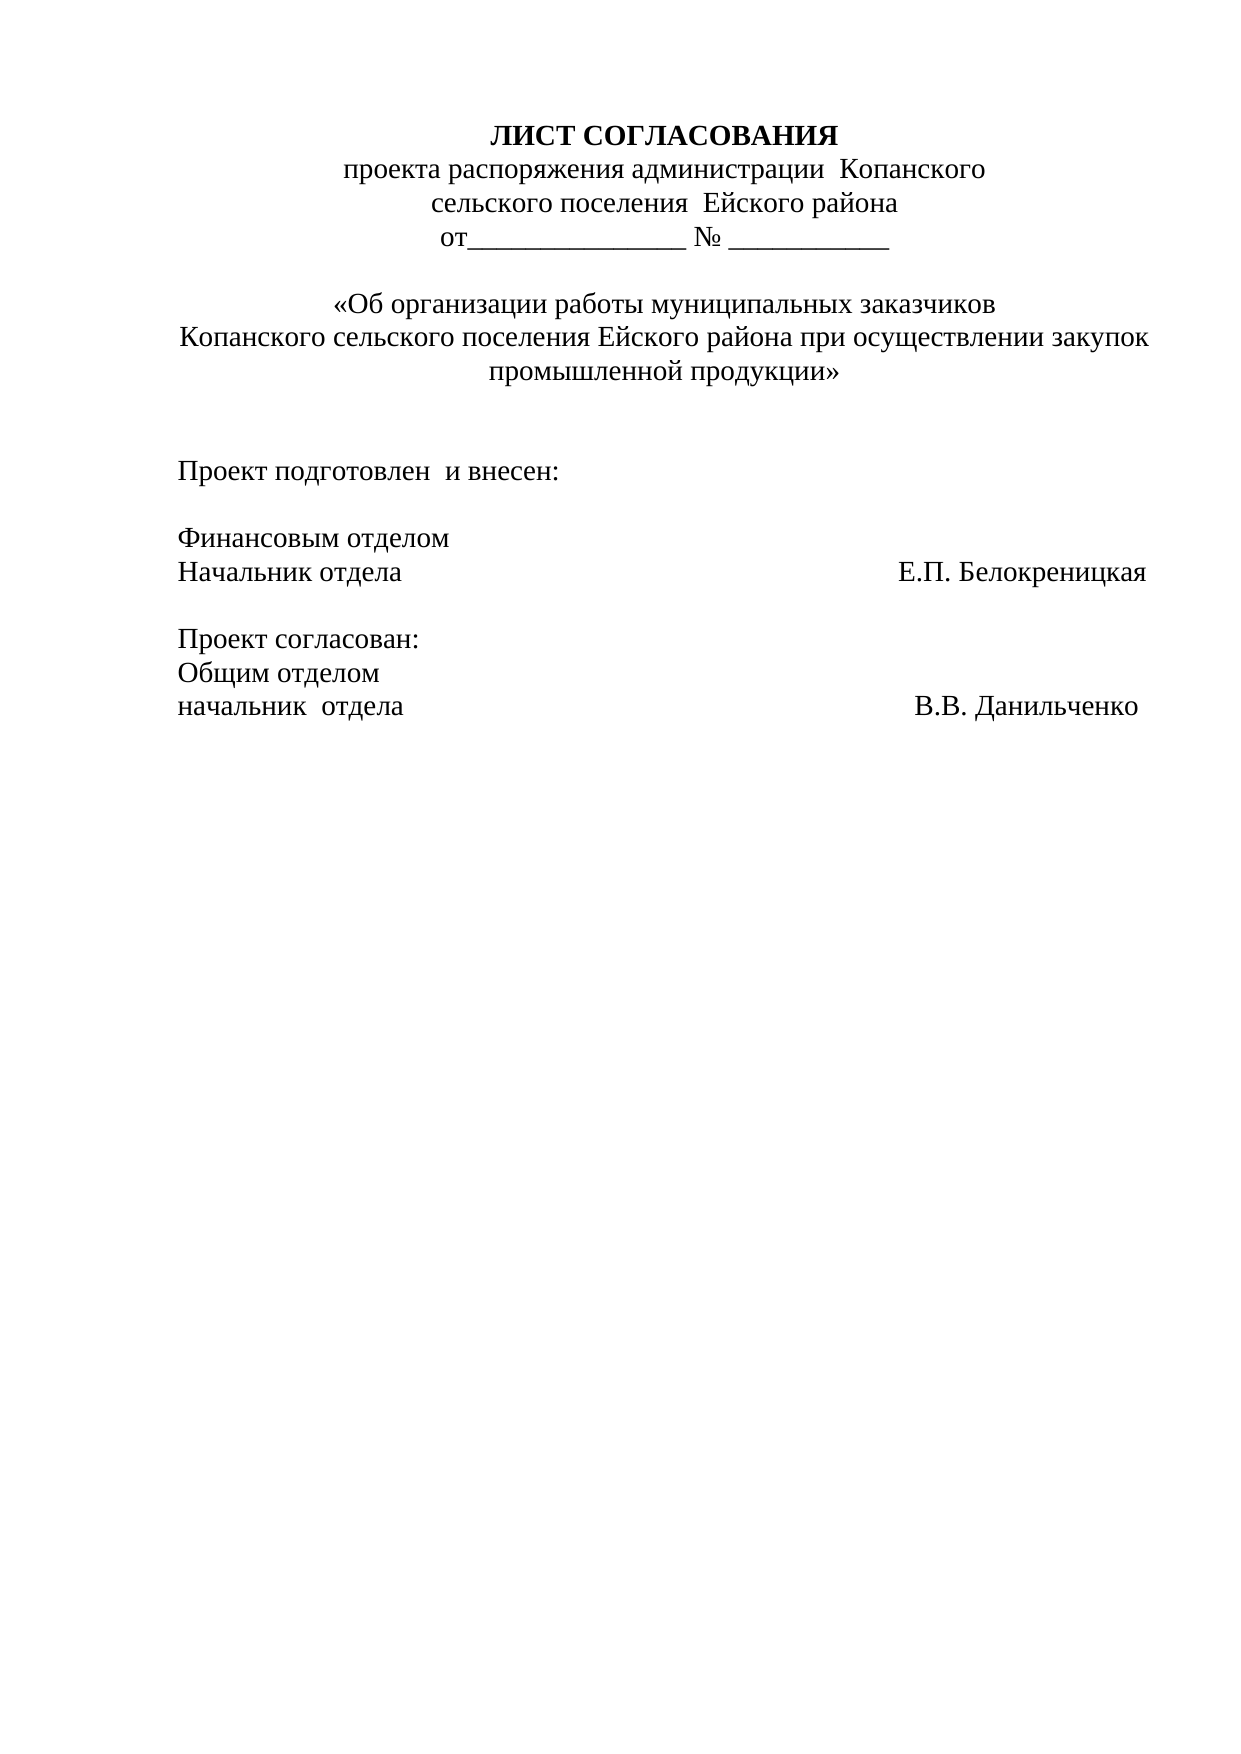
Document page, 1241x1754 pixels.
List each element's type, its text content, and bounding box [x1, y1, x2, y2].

subtitle ЛИСТ СОГЛАСОВАНИЯ [177, 118, 1152, 152]
text Проект подготовлен и внесен: [177, 453, 1152, 487]
text Финансовым отделом [177, 521, 1152, 554]
text проекта распоряжения администрации Копанского [177, 152, 1152, 185]
text Копанского сельского поселения Ейского района при осуществлении закупок промышленной продукции» [177, 319, 1152, 386]
text Общим отделом [177, 655, 1152, 688]
text сельского поселения Ейского района [177, 185, 1152, 219]
text Начальник отдела Е.П. Белокреницкая [177, 554, 1152, 588]
text «Об организации работы муниципальных заказчиков [177, 286, 1152, 319]
text начальник отдела В.В. Данильченко [177, 688, 1152, 722]
text Проект согласован: [177, 621, 1152, 655]
text от_______________ № ___________ [177, 219, 1152, 252]
